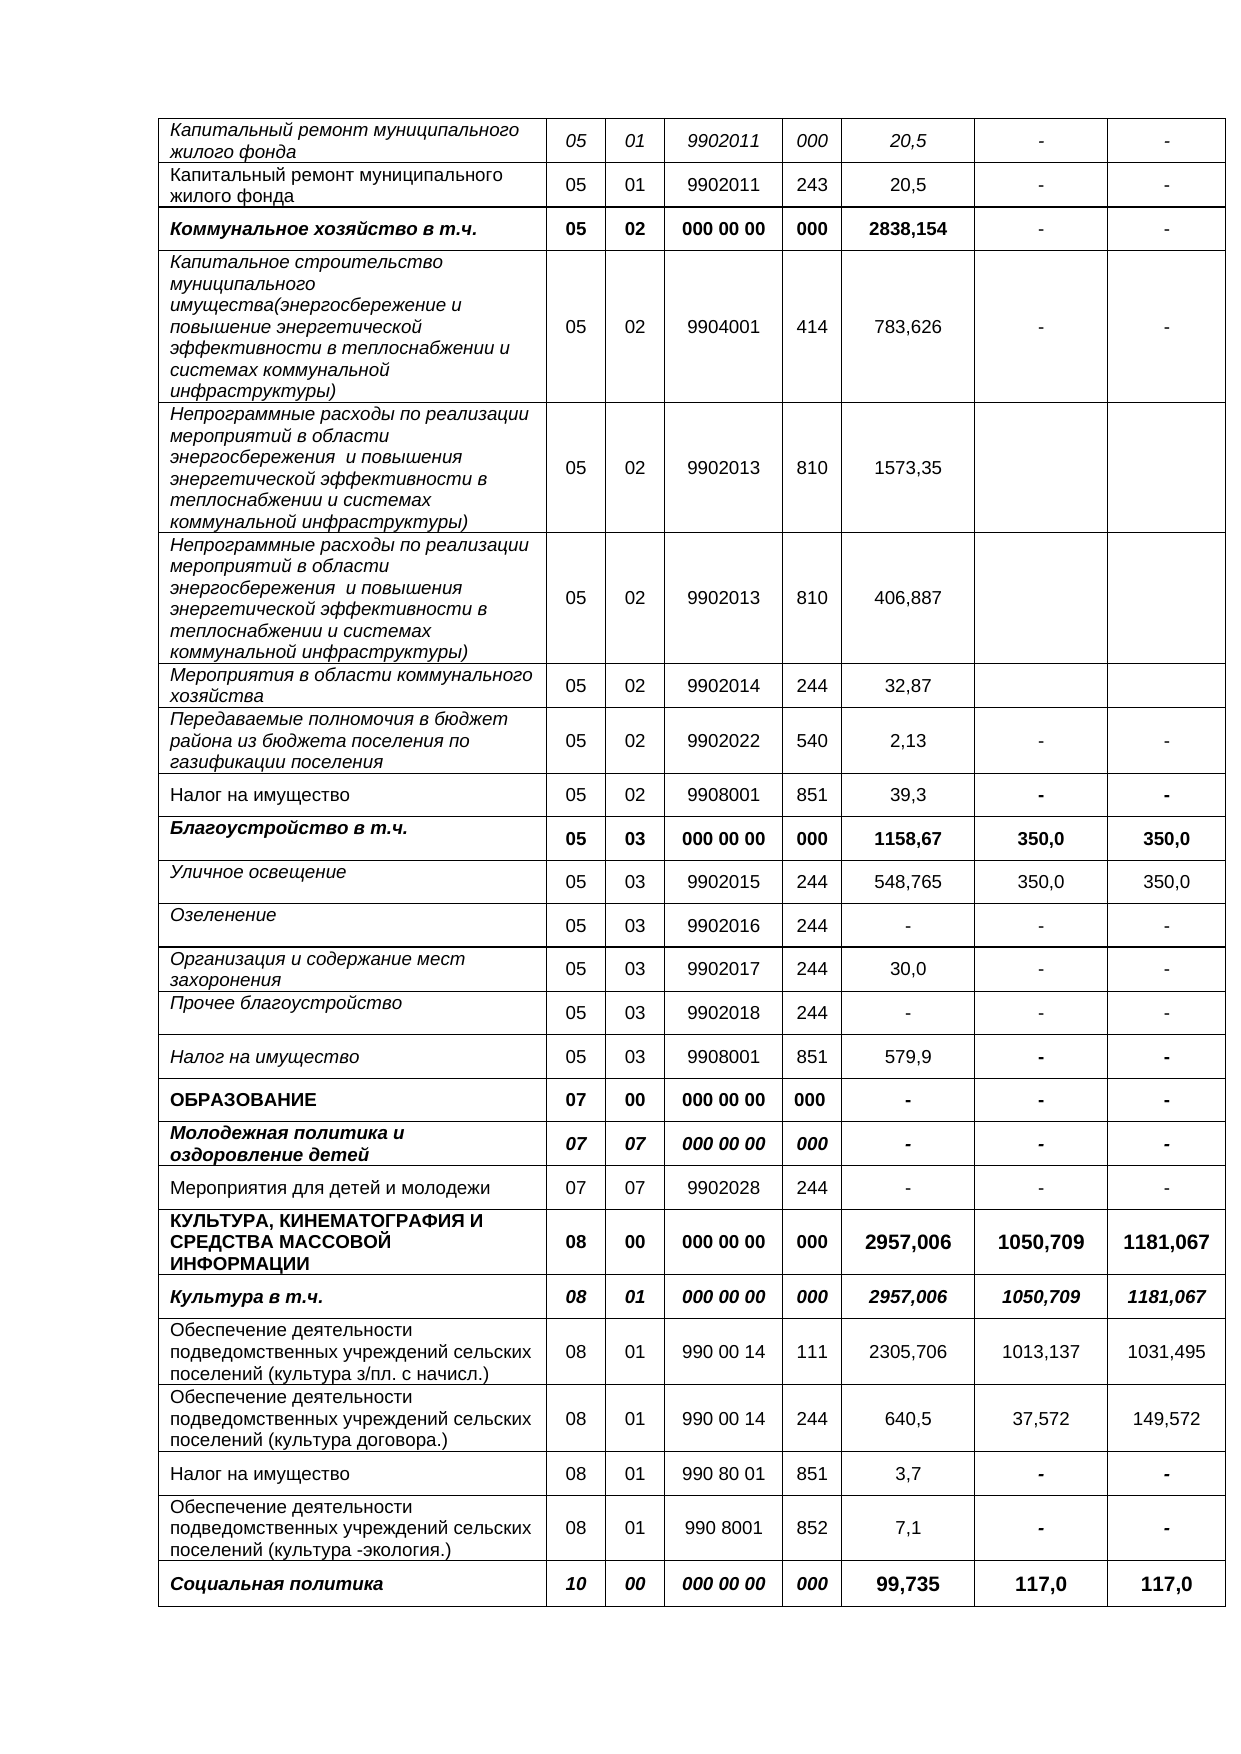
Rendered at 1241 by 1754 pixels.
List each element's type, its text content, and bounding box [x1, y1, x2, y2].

table_cell - [975, 992, 1107, 1034]
table_cell 000 00 00 [665, 208, 782, 250]
table_cell 990 8001 [665, 1496, 782, 1560]
table_cell 07 [606, 1166, 664, 1208]
table_cell 02 [606, 533, 664, 663]
table_cell Уличное освещение [159, 861, 546, 903]
table_cell - [975, 1166, 1107, 1208]
table_cell 783,626 [842, 251, 974, 402]
table_cell - [842, 904, 974, 946]
table_cell 01 [606, 119, 664, 162]
table_cell 1158,67 [842, 817, 974, 859]
table_cell 05 [547, 251, 605, 402]
table_cell Налог на имущество [159, 1452, 546, 1494]
table_cell 02 [606, 208, 664, 250]
table_cell Культура в т.ч. [159, 1275, 546, 1318]
table_cell 852 [783, 1496, 841, 1560]
table_cell 00 [606, 1561, 664, 1606]
table_cell 1181,067 [1108, 1210, 1225, 1274]
table_cell 9902014 [665, 664, 782, 707]
table_cell - [842, 1122, 974, 1165]
table_cell - [1108, 1079, 1225, 1121]
table_cell - [975, 1122, 1107, 1165]
table_cell Социальная политика [159, 1561, 546, 1606]
table_cell - [975, 904, 1107, 946]
table_cell 9902011 [665, 119, 782, 162]
table_cell 640,5 [842, 1385, 974, 1451]
table_cell 579,9 [842, 1035, 974, 1077]
table_cell - [842, 1079, 974, 1121]
table_cell 03 [606, 904, 664, 946]
table_cell 000 00 00 [665, 1561, 782, 1606]
table_cell 39,3 [842, 774, 974, 816]
table_cell 20,5 [842, 163, 974, 206]
table_cell 2305,706 [842, 1319, 974, 1384]
table_cell 01 [606, 1319, 664, 1384]
table_cell Прочее благоустройство [159, 992, 546, 1034]
table_cell 05 [547, 208, 605, 250]
table_cell Обеспечение деятельности подведомственных учреждений сельских поселений (культура з/пл. с начисл.) [159, 1319, 546, 1384]
table_cell 03 [606, 817, 664, 859]
table_cell - [1108, 1496, 1225, 1560]
table_cell 000 00 00 [665, 1275, 782, 1318]
table_cell 03 [606, 948, 664, 991]
table_cell [1108, 664, 1225, 707]
table_cell Передаваемые полномочия в бюджет района из бюджета поселения по газификации поселения [159, 708, 546, 773]
table_cell - [1108, 1035, 1225, 1077]
table_cell 08 [547, 1210, 605, 1274]
table_cell 000 00 00 [665, 1079, 782, 1121]
table_cell 05 [547, 708, 605, 773]
table_cell - [842, 992, 974, 1034]
table_cell [1108, 533, 1225, 663]
table_cell 851 [783, 774, 841, 816]
table_cell 01 [606, 1496, 664, 1560]
table_cell Коммунальное хозяйство в т.ч. [159, 208, 546, 250]
table_cell 07 [547, 1166, 605, 1208]
table_cell 414 [783, 251, 841, 402]
table_cell - [975, 119, 1107, 162]
table_cell 243 [783, 163, 841, 206]
table_cell ОБРАЗОВАНИЕ [159, 1079, 546, 1121]
table_cell 9902013 [665, 533, 782, 663]
table_cell - [975, 774, 1107, 816]
table_cell - [1108, 1452, 1225, 1494]
table_cell Озеленение [159, 904, 546, 946]
table_cell 990 00 14 [665, 1319, 782, 1384]
table_cell 05 [547, 774, 605, 816]
table_cell 9908001 [665, 774, 782, 816]
table_cell - [1108, 208, 1225, 250]
table_cell 02 [606, 251, 664, 402]
table_cell 05 [547, 948, 605, 991]
table_cell Мероприятия для детей и молодежи [159, 1166, 546, 1208]
table_cell 01 [606, 1452, 664, 1494]
table_cell - [975, 208, 1107, 250]
table_cell КУЛЬТУРА, КИНЕМАТОГРАФИЯ И СРЕДСТВА МАССОВОЙ ИНФОРМАЦИИ [159, 1210, 546, 1274]
table_cell 20,5 [842, 119, 974, 162]
table_cell 02 [606, 664, 664, 707]
table_cell 540 [783, 708, 841, 773]
table_cell 149,572 [1108, 1385, 1225, 1451]
table_cell 7,1 [842, 1496, 974, 1560]
table_cell - [975, 1496, 1107, 1560]
table_cell 07 [547, 1122, 605, 1165]
table_cell - [975, 251, 1107, 402]
table_cell [975, 533, 1107, 663]
table_cell 00 [606, 1210, 664, 1274]
table_cell 000 [783, 208, 841, 250]
table_cell 990 80 01 [665, 1452, 782, 1494]
table_cell - [1108, 992, 1225, 1034]
table_cell 000 00 00 [665, 817, 782, 859]
table_cell 244 [783, 948, 841, 991]
table_cell - [975, 1035, 1107, 1077]
table_cell 3,7 [842, 1452, 974, 1494]
table_cell 05 [547, 119, 605, 162]
table_cell 9902013 [665, 403, 782, 532]
table_cell Непрограммные расходы по реализации мероприятий в области энергосбережения и повышения энергетической эффективности в теплоснабжении и системах коммунальной инфраструктуры) [159, 533, 546, 663]
table_cell 244 [783, 904, 841, 946]
table_cell Непрограммные расходы по реализации мероприятий в области энергосбережения и повышения энергетической эффективности в теплоснабжении и системах коммунальной инфраструктуры) [159, 403, 546, 532]
table_cell 244 [783, 1385, 841, 1451]
table_cell 990 00 14 [665, 1385, 782, 1451]
table_cell 05 [547, 817, 605, 859]
table_cell 01 [606, 1275, 664, 1318]
table_cell 08 [547, 1452, 605, 1494]
table_cell 810 [783, 403, 841, 532]
table_cell 000 [783, 1122, 841, 1165]
table_cell 02 [606, 774, 664, 816]
table_cell 1573,35 [842, 403, 974, 532]
table_cell 111 [783, 1319, 841, 1384]
table_cell 03 [606, 861, 664, 903]
table_cell 000 [783, 119, 841, 162]
table_cell - [1108, 1122, 1225, 1165]
table_cell 03 [606, 1035, 664, 1077]
table_cell 9902015 [665, 861, 782, 903]
table_cell 05 [547, 533, 605, 663]
table_cell 244 [783, 992, 841, 1034]
table_cell 05 [547, 163, 605, 206]
table_cell 07 [547, 1079, 605, 1121]
table_cell 01 [606, 1385, 664, 1451]
table_cell 350,0 [1108, 817, 1225, 859]
table_cell Обеспечение деятельности подведомственных учреждений сельских поселений (культура договора.) [159, 1385, 546, 1451]
table_cell 10 [547, 1561, 605, 1606]
table_cell 05 [547, 403, 605, 532]
table_cell 2957,006 [842, 1210, 974, 1274]
table_cell - [1108, 119, 1225, 162]
table_cell 30,0 [842, 948, 974, 991]
table_cell Капитальный ремонт муниципального жилого фонда [159, 163, 546, 206]
table_cell - [842, 1166, 974, 1208]
table_cell 000 [783, 1275, 841, 1318]
table_cell [975, 664, 1107, 707]
table_cell 1013,137 [975, 1319, 1107, 1384]
table_cell 000 [783, 817, 841, 859]
table_cell 000 [783, 1561, 841, 1606]
table_cell 08 [547, 1496, 605, 1560]
table_cell 000 00 00 [665, 1122, 782, 1165]
table_cell 9902028 [665, 1166, 782, 1208]
table_cell 08 [547, 1275, 605, 1318]
table_cell 05 [547, 664, 605, 707]
table_cell - [975, 163, 1107, 206]
table_cell 37,572 [975, 1385, 1107, 1451]
table_cell 02 [606, 403, 664, 532]
table_cell - [1108, 774, 1225, 816]
table_cell - [1108, 1166, 1225, 1208]
table_cell 00 [606, 1079, 664, 1121]
table_cell 1050,709 [975, 1210, 1107, 1274]
table_cell Налог на имущество [159, 774, 546, 816]
table_cell 9902011 [665, 163, 782, 206]
table_cell [1108, 403, 1225, 532]
table_cell 851 [783, 1452, 841, 1494]
table_cell - [975, 1452, 1107, 1494]
table_cell 08 [547, 1319, 605, 1384]
table_cell 2838,154 [842, 208, 974, 250]
table_cell - [1108, 163, 1225, 206]
table_cell 9902022 [665, 708, 782, 773]
table_cell 2957,006 [842, 1275, 974, 1318]
table_cell 350,0 [975, 861, 1107, 903]
table_cell 000 [783, 1079, 841, 1121]
table_cell 406,887 [842, 533, 974, 663]
table_cell 9902017 [665, 948, 782, 991]
table_cell - [1108, 948, 1225, 991]
table_cell 244 [783, 664, 841, 707]
table_cell [975, 403, 1107, 532]
table_cell 32,87 [842, 664, 974, 707]
table_cell 9904001 [665, 251, 782, 402]
table_cell 000 [783, 1210, 841, 1274]
table_cell Капитальный ремонт муниципального жилого фонда [159, 119, 546, 162]
table_cell Благоустройство в т.ч. [159, 817, 546, 859]
table_cell 05 [547, 861, 605, 903]
table_cell 08 [547, 1385, 605, 1451]
table_cell 350,0 [975, 817, 1107, 859]
table_cell 244 [783, 861, 841, 903]
table_cell 1050,709 [975, 1275, 1107, 1318]
table_cell 9902018 [665, 992, 782, 1034]
table_cell 01 [606, 163, 664, 206]
table_cell 548,765 [842, 861, 974, 903]
table_cell 2,13 [842, 708, 974, 773]
table_cell Организация и содержание мест захоронения [159, 948, 546, 991]
table_cell 02 [606, 708, 664, 773]
table_cell 03 [606, 992, 664, 1034]
table_cell Мероприятия в области коммунального хозяйства [159, 664, 546, 707]
table_cell 851 [783, 1035, 841, 1077]
table_cell Обеспечение деятельности подведомственных учреждений сельских поселений (культура -экология.) [159, 1496, 546, 1560]
table_cell 05 [547, 1035, 605, 1077]
table_cell 99,735 [842, 1561, 974, 1606]
table_cell 1181,067 [1108, 1275, 1225, 1318]
table_cell 9902016 [665, 904, 782, 946]
table_cell 1031,495 [1108, 1319, 1225, 1384]
table_cell Налог на имущество [159, 1035, 546, 1077]
table_cell 05 [547, 992, 605, 1034]
table_cell 05 [547, 904, 605, 946]
table_cell - [975, 1079, 1107, 1121]
table_cell 350,0 [1108, 861, 1225, 903]
table_cell 117,0 [975, 1561, 1107, 1606]
table_cell - [975, 948, 1107, 991]
table_cell - [975, 708, 1107, 773]
table_cell 244 [783, 1166, 841, 1208]
table_cell 9908001 [665, 1035, 782, 1077]
table_cell 117,0 [1108, 1561, 1225, 1606]
table_cell - [1108, 904, 1225, 946]
table_cell 000 00 00 [665, 1210, 782, 1274]
table_cell 810 [783, 533, 841, 663]
table_cell 07 [606, 1122, 664, 1165]
table_cell Молодежная политика и оздоровление детей [159, 1122, 546, 1165]
table_cell Капитальное строительство муниципального имущества(энергосбережение и повышение энергетической эффективности в теплоснабжении и системах коммунальной инфраструктуры) [159, 251, 546, 402]
table_cell - [1108, 708, 1225, 773]
table_cell - [1108, 251, 1225, 402]
